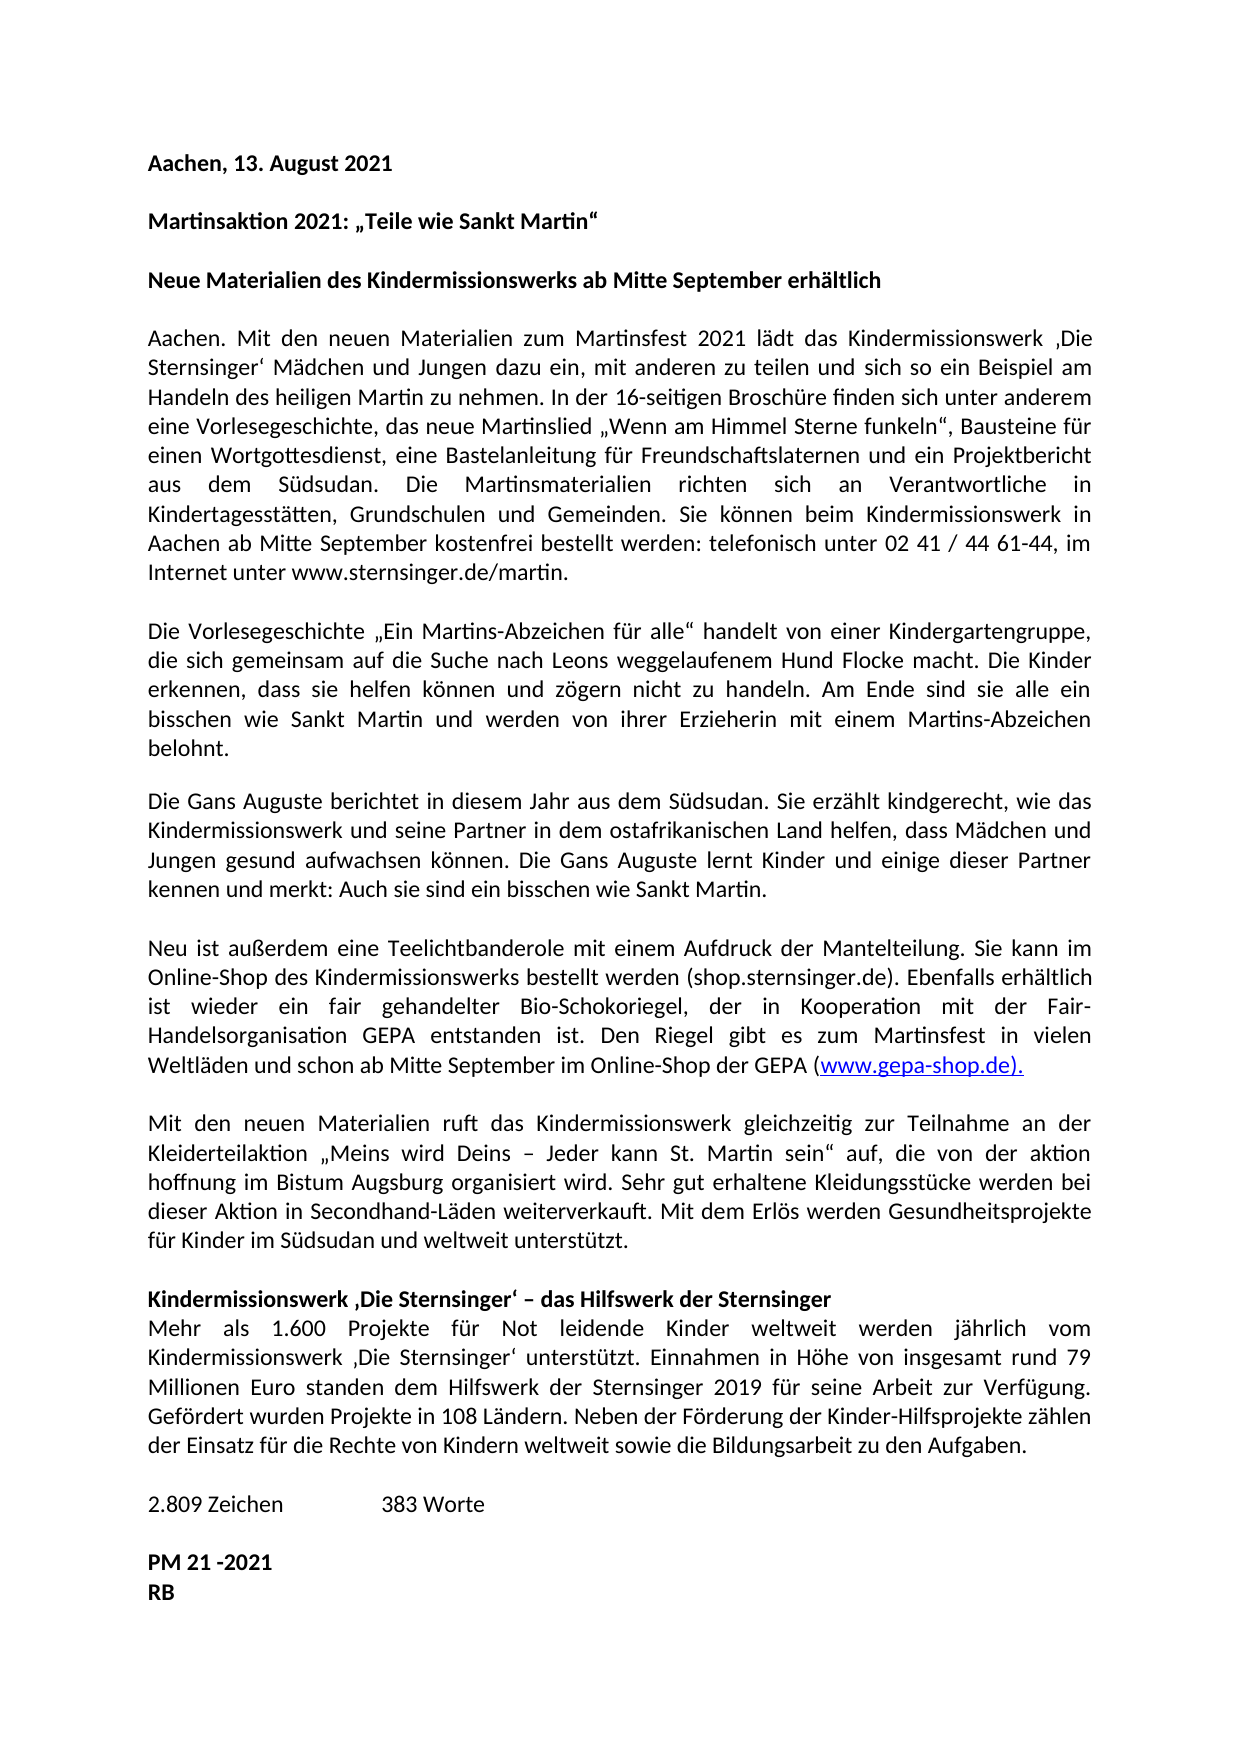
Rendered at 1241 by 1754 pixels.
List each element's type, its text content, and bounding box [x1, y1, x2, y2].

text PM 21 -2021 [148, 1547, 1093, 1577]
text Martinsaktion 2021: „Teile wie Sankt Martin“ [148, 206, 1093, 235]
text Die Vorlesegeschichte „Ein Martins-Abzeichen für alle“ handelt von einer Kindergartengruppe, die sich gemeinsam auf die Suche nach Leons weggelaufenem Hund Flocke macht. Die Kinder erkennen, dass sie helfen können und zögern nicht zu handeln. Am Ende sind sie alle ein bisschen wie Sankt Martin und werden von ihrer Erzieherin mit einem Martins-Abzeichen belohnt. [148, 616, 1093, 762]
text Aachen, 13. August 2021 [148, 148, 1093, 177]
text Die Gans Auguste berichtet in diesem Jahr aus dem Südsudan. Sie erzählt kindgerecht, wie das Kindermissionswerk und seine Partner in dem ostafrikanischen Land helfen, dass Mädchen und Jungen gesund aufwachsen können. Die Gans Auguste lernt Kinder und einige dieser Partner kennen und merkt: Auch sie sind ein bisschen wie Sankt Martin. [148, 786, 1093, 903]
text Mehr als 1.600 Projekte für Not leidende Kinder weltweit werden jährlich vom Kindermissionswerk ‚Die Sternsinger‘ unterstützt. Einnahmen in Höhe von insgesamt rund 79 Millionen Euro standen dem Hilfswerk der Sternsinger 2019 für seine Arbeit zur Verfügung. Gefördert wurden Projekte in 108 Ländern. Neben der Förderung der Kinder-Hilfsprojekte zählen der Einsatz für die Rechte von Kindern weltweit sowie die Bildungsarbeit zu den Aufgaben. [148, 1313, 1093, 1459]
text Kindermissionswerk ‚Die Sternsinger‘ – das Hilfswerk der Sternsinger [148, 1284, 1093, 1313]
text Neu ist außerdem eine Teelichtbanderole mit einem Aufdruck der Mantelteilung. Sie kann im Online-Shop des Kindermissionswerks bestellt werden (shop.sternsinger.de). Ebenfalls erhältlich ist wieder ein fair gehandelter Bio-Schokoriegel, der in Kooperation mit der Fair-Handelsorganisation GEPA entstanden ist. Den Riegel gibt es zum Martinsfest in vielen Weltläden und schon ab Mitte September im Online-Shop der GEPA (www.gepa-shop.de). [148, 933, 1093, 1079]
text RB [148, 1577, 1093, 1606]
text 2.809 Zeichen 383 Worte [148, 1489, 1093, 1518]
text Neue Materialien des Kindermissionswerks ab Mitte September erhältlich [148, 265, 1093, 294]
text Mit den neuen Materialien ruft das Kindermissionswerk gleichzeitig zur Teilnahme an der Kleiderteilaktion „Meins wird Deins – Jeder kann St. Martin sein“ auf, die von der aktion hoffnung im Bistum Augsburg organisiert wird. Sehr gut erhaltene Kleidungsstücke werden bei dieser Aktion in Secondhand-Läden weiterverkauft. Mit dem Erlös werden Gesundheitsprojekte für Kinder im Südsudan und weltweit unterstützt. [148, 1108, 1093, 1255]
text Aachen. Mit den neuen Materialien zum Martinsfest 2021 lädt das Kindermissionswerk ‚Die Sternsinger‘ Mädchen und Jungen dazu ein, mit anderen zu teilen und sich so ein Beispiel am Handeln des heiligen Martin zu nehmen. In der 16-seitigen Broschüre finden sich unter anderem eine Vorlesegeschichte, das neue Martinslied „Wenn am Himmel Sterne funkeln“, Bausteine für einen Wortgottesdienst, eine Bastelanleitung für Freundschaftslaternen und ein Projektbericht aus dem Südsudan. Die Martinsmaterialien richten sich an Verantwortliche in Kindertagesstätten, Grundschulen und Gemeinden. Sie können beim Kindermissionswerk in Aachen ab Mitte September kostenfrei bestellt werden: telefonisch unter 02 41 / 44 61-44, im Internet unter www.sternsinger.de/martin. [148, 323, 1093, 587]
